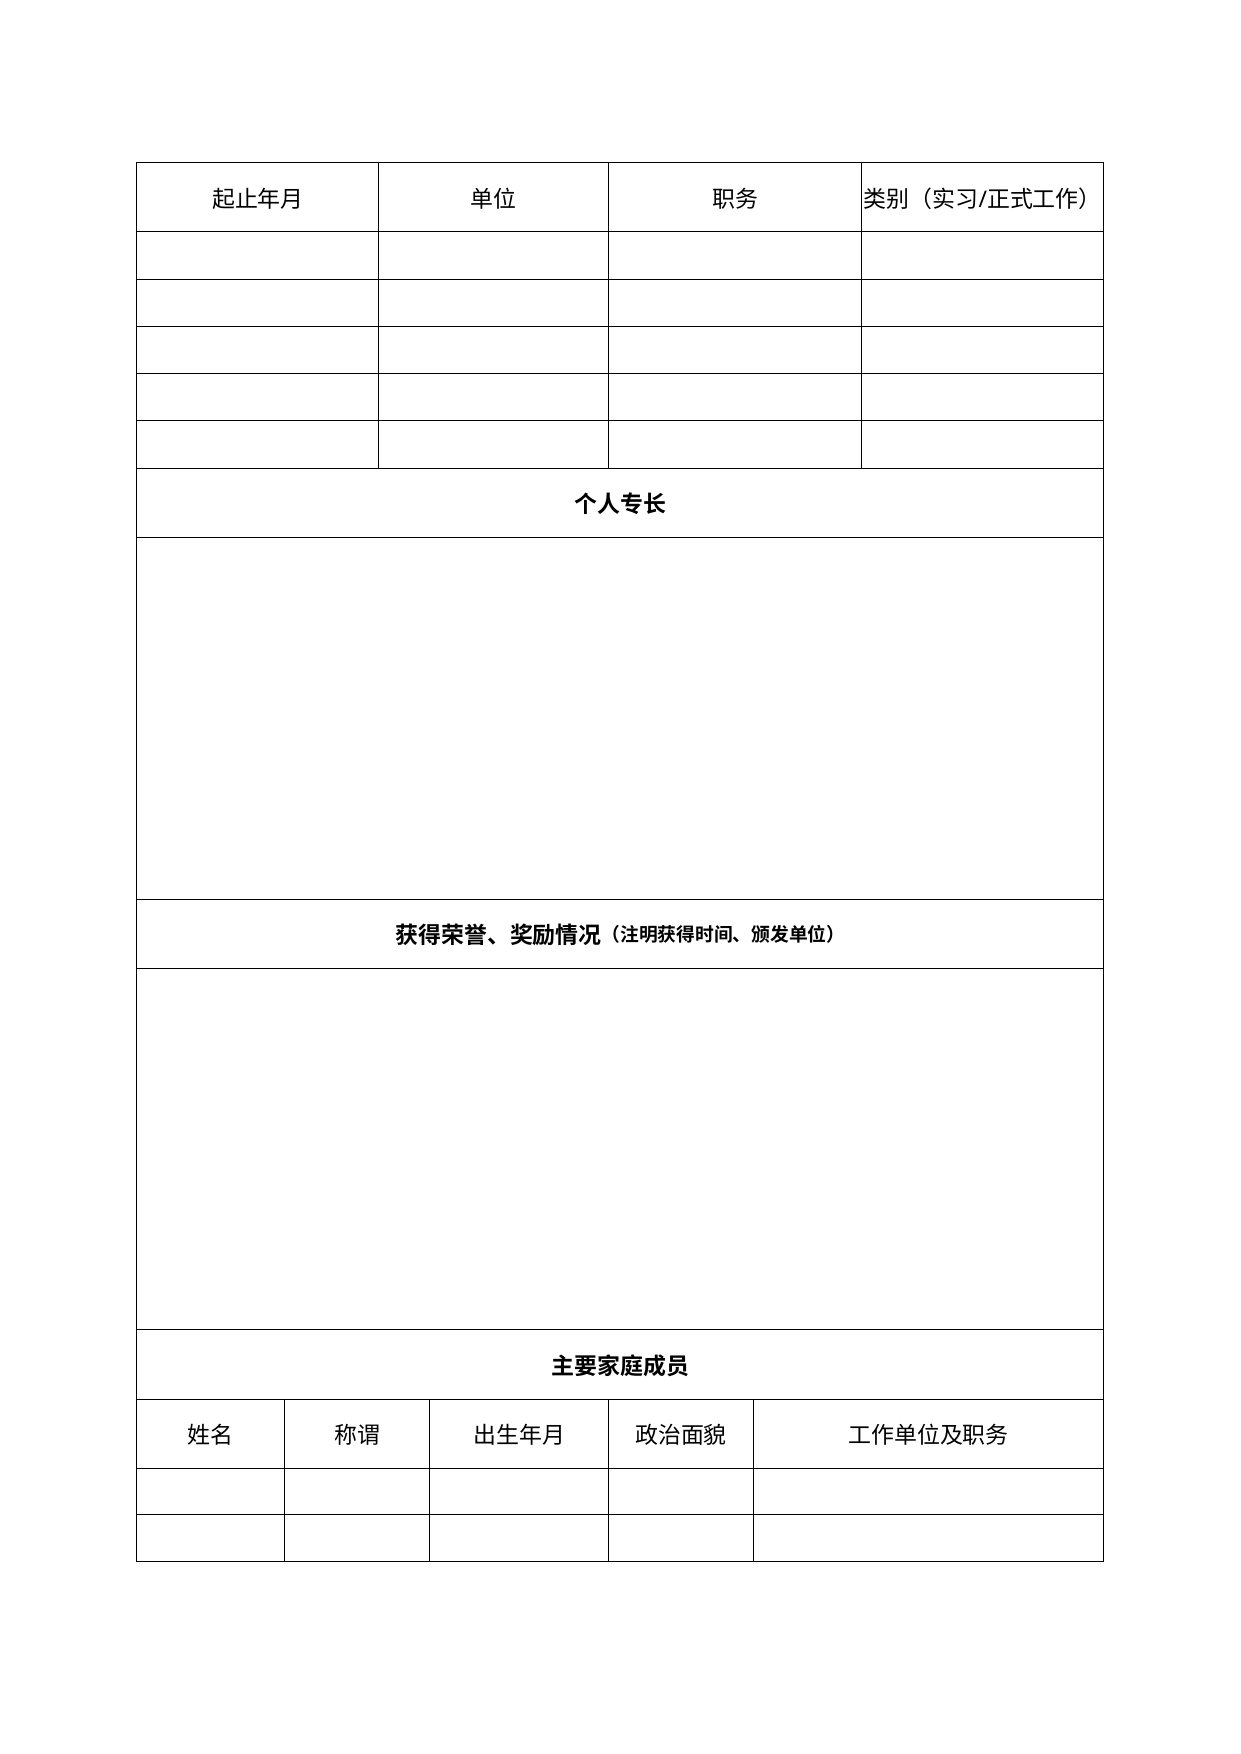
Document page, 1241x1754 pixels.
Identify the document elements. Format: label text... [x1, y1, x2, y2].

table_cell 政治面貌 [609, 1400, 753, 1468]
table_cell 单位 [379, 163, 608, 231]
table_cell [609, 280, 861, 326]
table_cell 主要家庭成员 [137, 1330, 1103, 1398]
table_cell [379, 327, 608, 373]
table_cell [862, 374, 1103, 420]
table_cell [430, 1469, 608, 1514]
table_cell [137, 1515, 284, 1561]
table_cell 个人专长 [137, 469, 1103, 537]
table_cell [609, 1515, 753, 1561]
table_cell [379, 374, 608, 420]
table_cell [609, 327, 861, 373]
table_cell [609, 421, 861, 468]
table_cell 获得荣誉、奖励情况（注明获得时间、颁发单位） [137, 900, 1103, 968]
table_cell [137, 232, 378, 278]
table_cell [379, 280, 608, 326]
table_cell 起止年月 [137, 163, 378, 231]
table_cell [430, 1515, 608, 1561]
table_cell 类别（实习/正式工作） [862, 163, 1103, 231]
table_cell [137, 969, 1103, 1329]
table_cell [379, 421, 608, 468]
table_cell [137, 374, 378, 420]
table_cell [379, 232, 608, 278]
table_cell [862, 232, 1103, 278]
table_cell [862, 421, 1103, 468]
table_cell [137, 1469, 284, 1514]
table_cell [285, 1515, 429, 1561]
table_cell 称谓 [285, 1400, 429, 1468]
table_cell 工作单位及职务 [754, 1400, 1103, 1468]
table_cell [862, 327, 1103, 373]
table_cell [609, 1469, 753, 1514]
table_cell [137, 538, 1103, 898]
table_cell [285, 1469, 429, 1514]
table_cell [137, 327, 378, 373]
table_cell [609, 374, 861, 420]
table_cell 出生年月 [430, 1400, 608, 1468]
table_cell [137, 280, 378, 326]
table_cell 职务 [609, 163, 861, 231]
table_cell [754, 1469, 1103, 1514]
table_cell [137, 421, 378, 468]
table_cell [862, 280, 1103, 326]
table_cell [609, 232, 861, 278]
table_cell [754, 1515, 1103, 1561]
table_cell 姓名 [137, 1400, 284, 1468]
